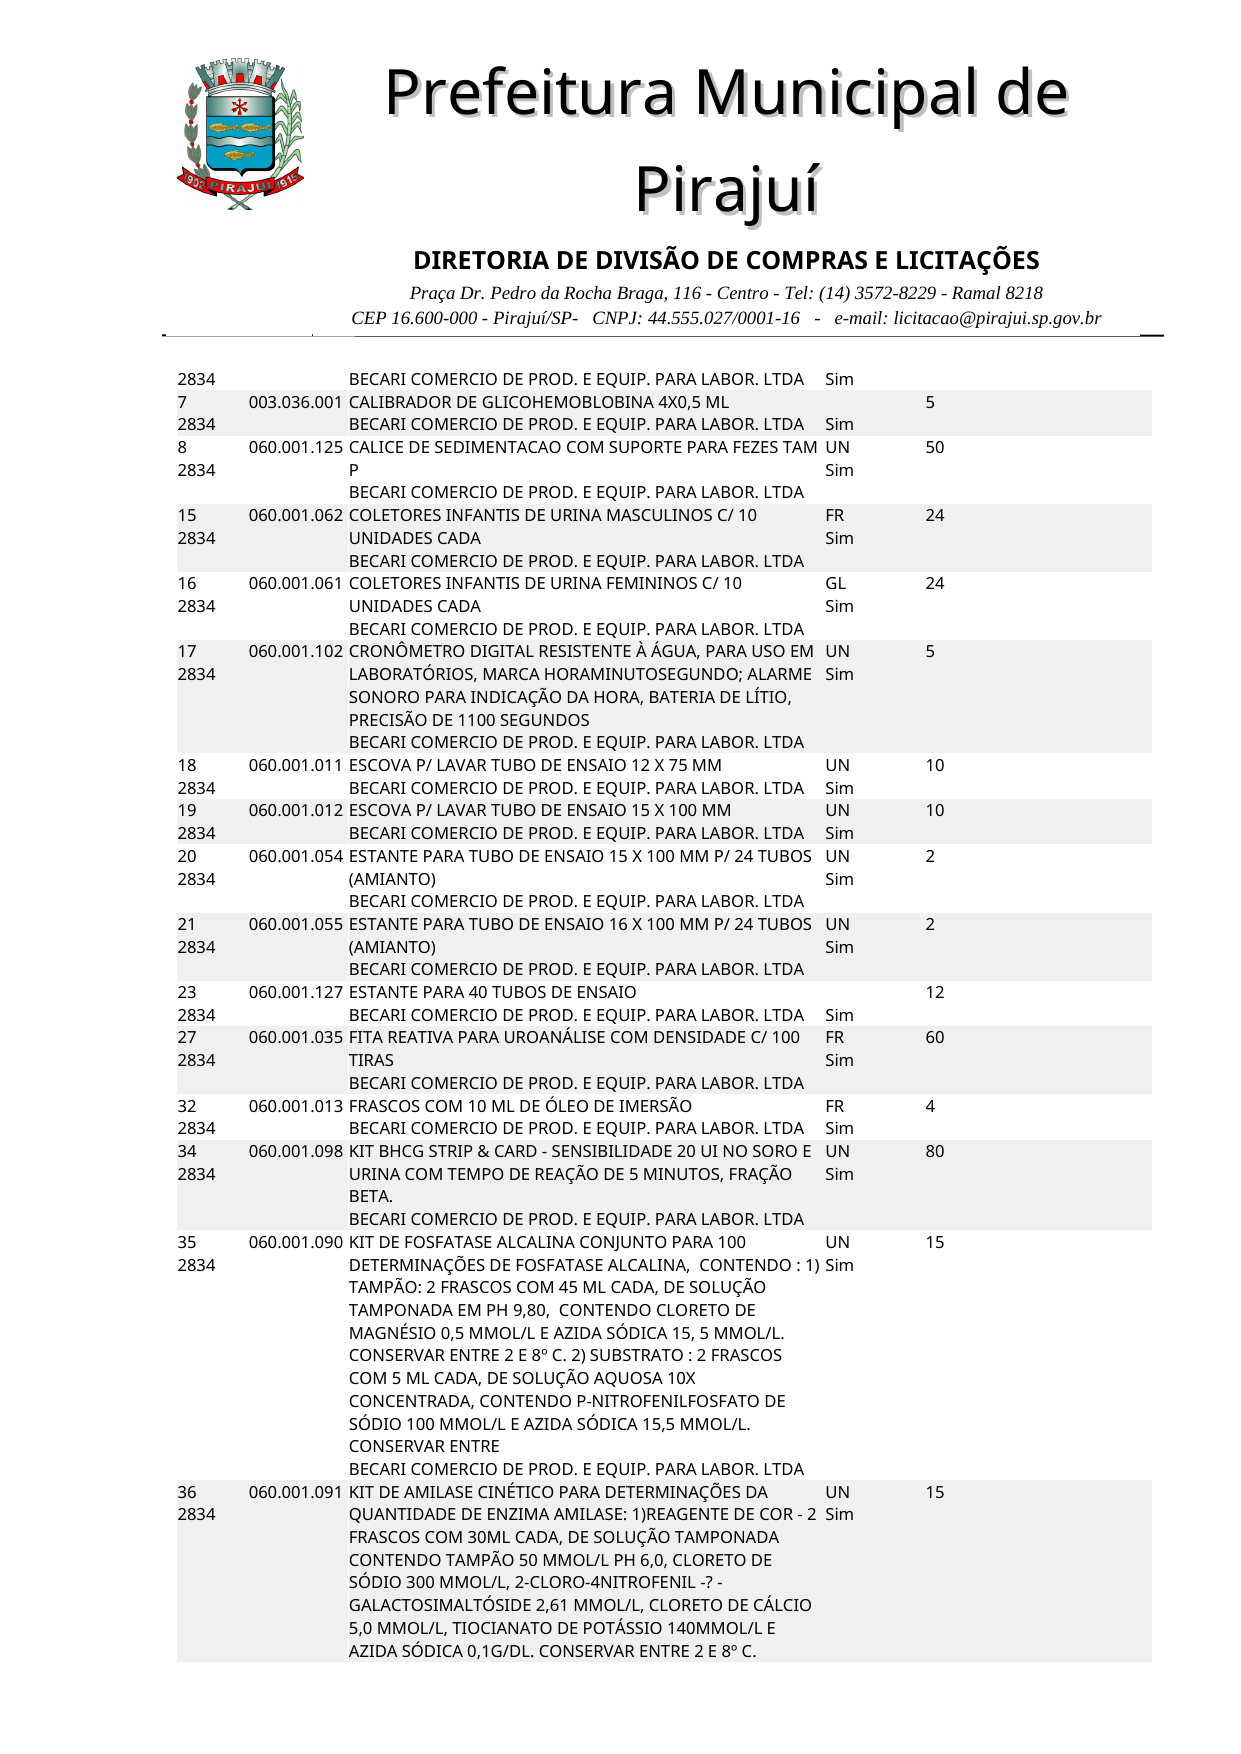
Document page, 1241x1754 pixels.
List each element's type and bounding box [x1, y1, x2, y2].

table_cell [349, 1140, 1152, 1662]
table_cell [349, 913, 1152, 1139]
picture [176, 58, 304, 210]
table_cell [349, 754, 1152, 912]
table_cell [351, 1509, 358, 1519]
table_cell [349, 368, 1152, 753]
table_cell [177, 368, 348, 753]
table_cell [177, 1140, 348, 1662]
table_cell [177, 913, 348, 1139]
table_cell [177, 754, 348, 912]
